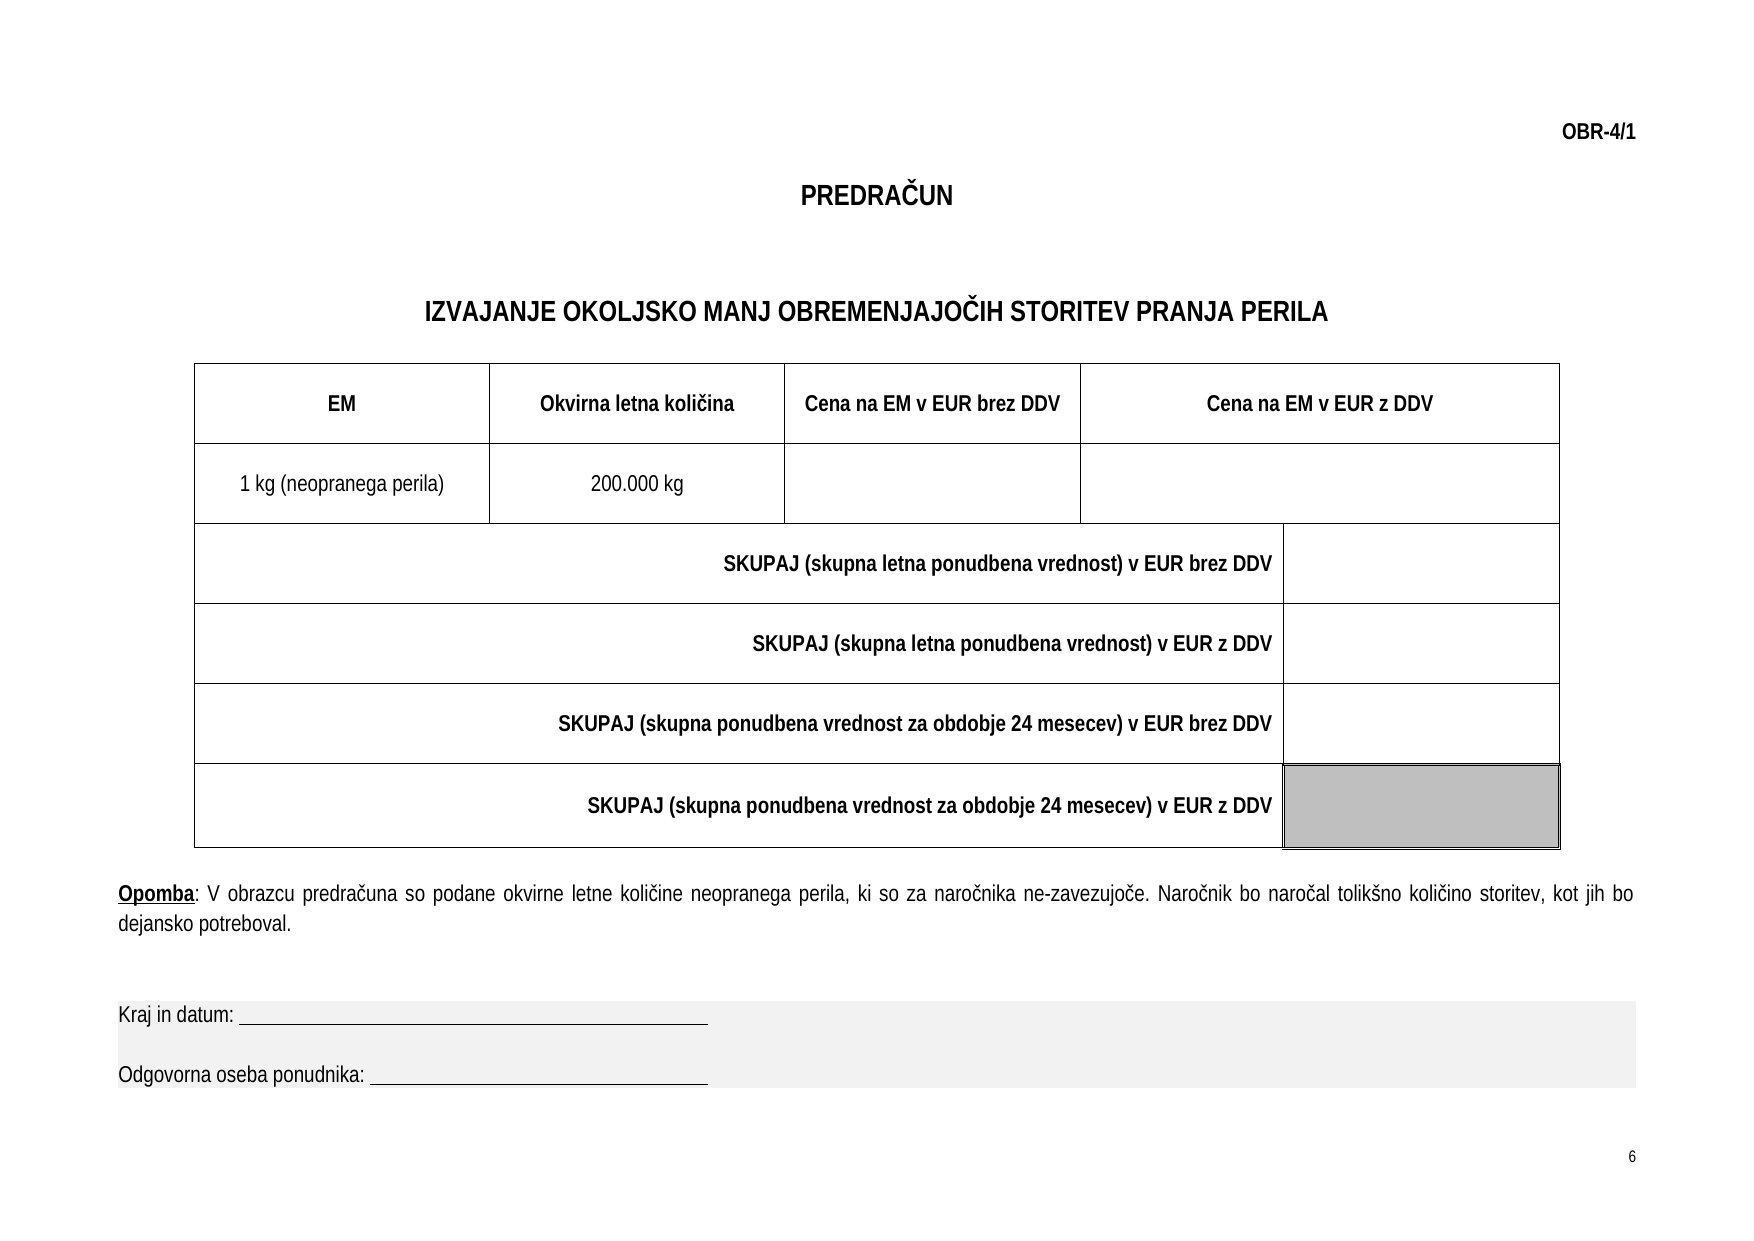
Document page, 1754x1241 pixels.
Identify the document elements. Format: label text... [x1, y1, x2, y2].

table_cell [1284, 604, 1559, 683]
text OBR-4/1 [118, 118, 1636, 144]
text IZVAJANJE OKOLJSKO MANJ OBREMENJAJOČIH STORITEV PRANJA PERILA [118, 294, 1636, 327]
table_cell [1285, 766, 1558, 847]
text PREDRAČUN [118, 178, 1636, 212]
text Kraj in datum: [118, 1001, 1636, 1027]
table_cell SKUPAJ (skupna ponudbena vrednost za obdobje 24 mesecev) v EUR brez DDV [195, 684, 1283, 763]
text Odgovorna oseba ponudnika: [118, 1061, 1636, 1088]
table_header Cena na EM v EUR brez DDV [785, 364, 1080, 443]
table_cell [785, 444, 1080, 523]
table_cell SKUPAJ (skupna ponudbena vrednost za obdobje 24 mesecev) v EUR z DDV [195, 764, 1282, 847]
table_cell 200.000 kg [490, 444, 784, 523]
table_cell SKUPAJ (skupna letna ponudbena vrednost) v EUR brez DDV [195, 524, 1283, 603]
text Opomba: V obrazcu predračuna so podane okvirne letne količine neopranega perila, ki so za naročnika ne-zavezujoče. Naročnik bo naročal tolikšno količino storitev, kot jih bo dejansko potreboval. [118, 880, 1636, 937]
table_cell 1 kg (neopranega perila) [195, 444, 489, 523]
table_cell [1284, 684, 1559, 763]
table_header Cena na EM v EUR z DDV [1081, 364, 1559, 443]
table_header EM [195, 364, 489, 443]
table_cell [1081, 444, 1559, 523]
table_header Okvirna letna količina [490, 364, 784, 443]
table_cell SKUPAJ (skupna letna ponudbena vrednost) v EUR z DDV [195, 604, 1283, 683]
table_cell [1284, 524, 1559, 603]
